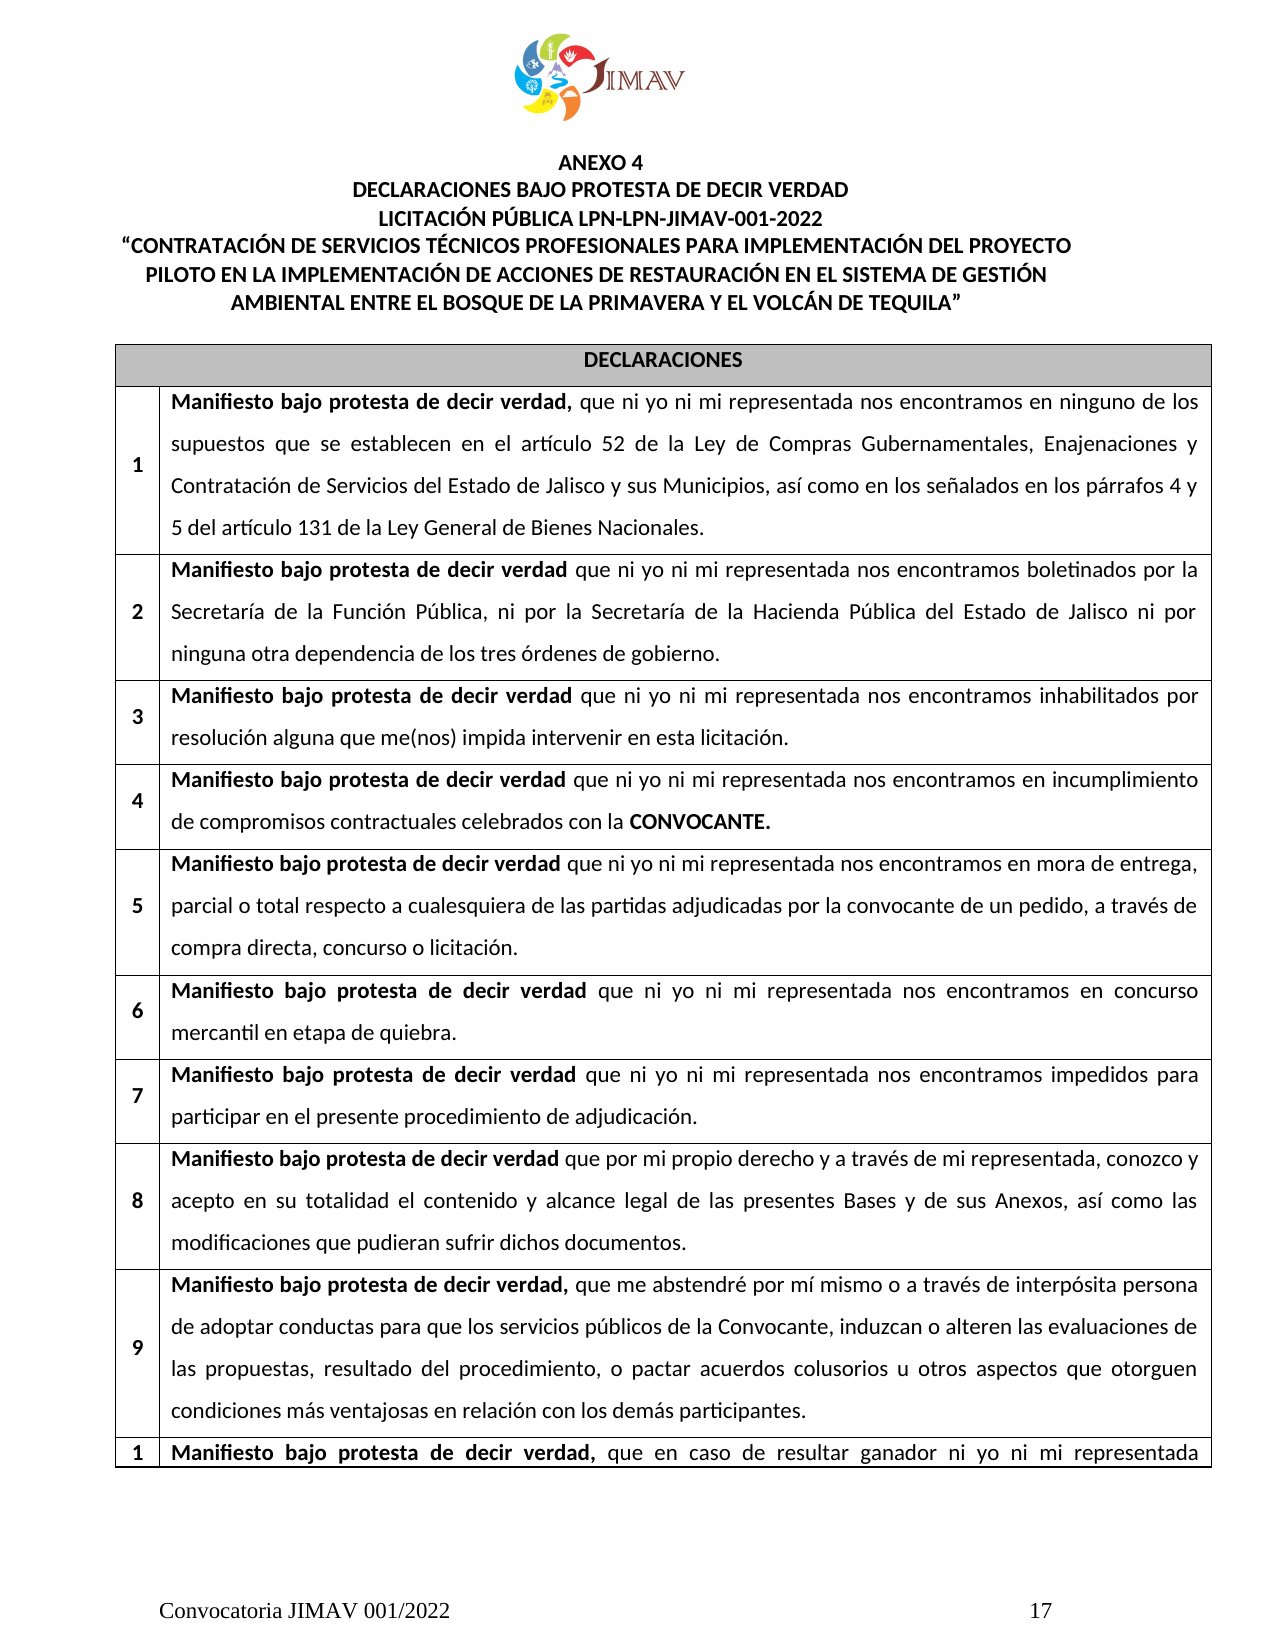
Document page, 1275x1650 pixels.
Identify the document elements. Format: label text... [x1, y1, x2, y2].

table_cell 9 [116, 1270, 159, 1437]
table_header DECLARACIONES [116, 345, 1211, 386]
text ANEXO 4 [103, 148, 1098, 176]
table_cell Manifiesto bajo protesta de decir verdad que ni yo ni mi representada nos encontramos en concurso mercantil en etapa de quiebra. [160, 976, 1211, 1059]
table_cell 2 [116, 555, 159, 680]
table_cell 10 [116, 1438, 159, 1466]
table_cell Manifiesto bajo protesta de decir verdad que ni yo ni mi representada nos encontramos en incumplimiento de compromisos contractuales celebrados con la CONVOCANTE. [160, 765, 1211, 848]
table_cell Manifiesto bajo protesta de decir verdad que por mi propio derecho y a través de mi representada, conozco y acepto en su totalidad el contenido y alcance legal de las presentes Bases y de sus Anexos, así como las modificaciones que pudieran sufrir dichos documentos. [160, 1144, 1211, 1269]
table_cell Manifiesto bajo protesta de decir verdad que ni yo ni mi representada nos encontramos en mora de entrega, parcial o total respecto a cualesquiera de las partidas adjudicadas por la convocante de un pedido, a través de compra directa, concurso o licitación. [160, 850, 1211, 975]
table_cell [160, 1438, 1211, 1466]
table_cell 1 [116, 387, 159, 554]
table_cell Manifiesto bajo protesta de decir verdad que ni yo ni mi representada nos encontramos impedidos para participar en el presente procedimiento de adjudicación. [160, 1060, 1211, 1143]
text “CONTRATACIÓN DE SERVICIOS TÉCNICOS PROFESIONALES PARA IMPLEMENTACIÓN DEL PROYECTO PILOTO EN LA IMPLEMENTACIÓN DE ACCIONES DE RESTAURACIÓN EN EL SISTEMA DE GESTIÓN AMBIENTAL ENTRE EL BOSQUE DE LA PRIMAVERA Y EL VOLCÁN DE TEQUILA” [103, 232, 1089, 316]
picture [507, 28, 689, 122]
table_cell Manifiesto bajo protesta de decir verdad que ni yo ni mi representada nos encontramos inhabilitados por resolución alguna que me(nos) impida intervenir en esta licitación. [160, 681, 1211, 764]
table_cell Manifiesto bajo protesta de decir verdad, que ni yo ni mi representada nos encontramos en ninguno de los supuestos que se establecen en el artículo 52 de la Ley de Compras Gubernamentales, Enajenaciones y Contratación de Servicios del Estado de Jalisco y sus Municipios, así como en los señalados en los párrafos 4 y 5 del artículo 131 de la Ley General de Bienes Nacionales. [160, 387, 1211, 554]
text DECLARACIONES BAJO PROTESTA DE DECIR VERDAD [103, 176, 1098, 204]
table_cell 6 [116, 976, 159, 1059]
text LICITACIÓN PÚBLICA LPN-LPN-JIMAV-001-2022 [103, 204, 1098, 232]
table_cell Manifiesto bajo protesta de decir verdad, que me abstendré por mí mismo o a través de interpósita persona de adoptar conductas para que los servicios públicos de la Convocante, induzcan o alteren las evaluaciones de las propuestas, resultado del procedimiento, o pactar acuerdos colusorios u otros aspectos que otorguen condiciones más ventajosas en relación con los demás participantes. [160, 1270, 1211, 1437]
table_cell 7 [116, 1060, 159, 1143]
table_cell 3 [116, 681, 159, 764]
table_cell 5 [116, 850, 159, 975]
table_cell 4 [116, 765, 159, 848]
table_cell Manifiesto bajo protesta de decir verdad que ni yo ni mi representada nos encontramos boletinados por la Secretaría de la Función Pública, ni por la Secretaría de la Hacienda Pública del Estado de Jalisco ni por ninguna otra dependencia de los tres órdenes de gobierno. [160, 555, 1211, 680]
table_cell 8 [116, 1144, 159, 1269]
